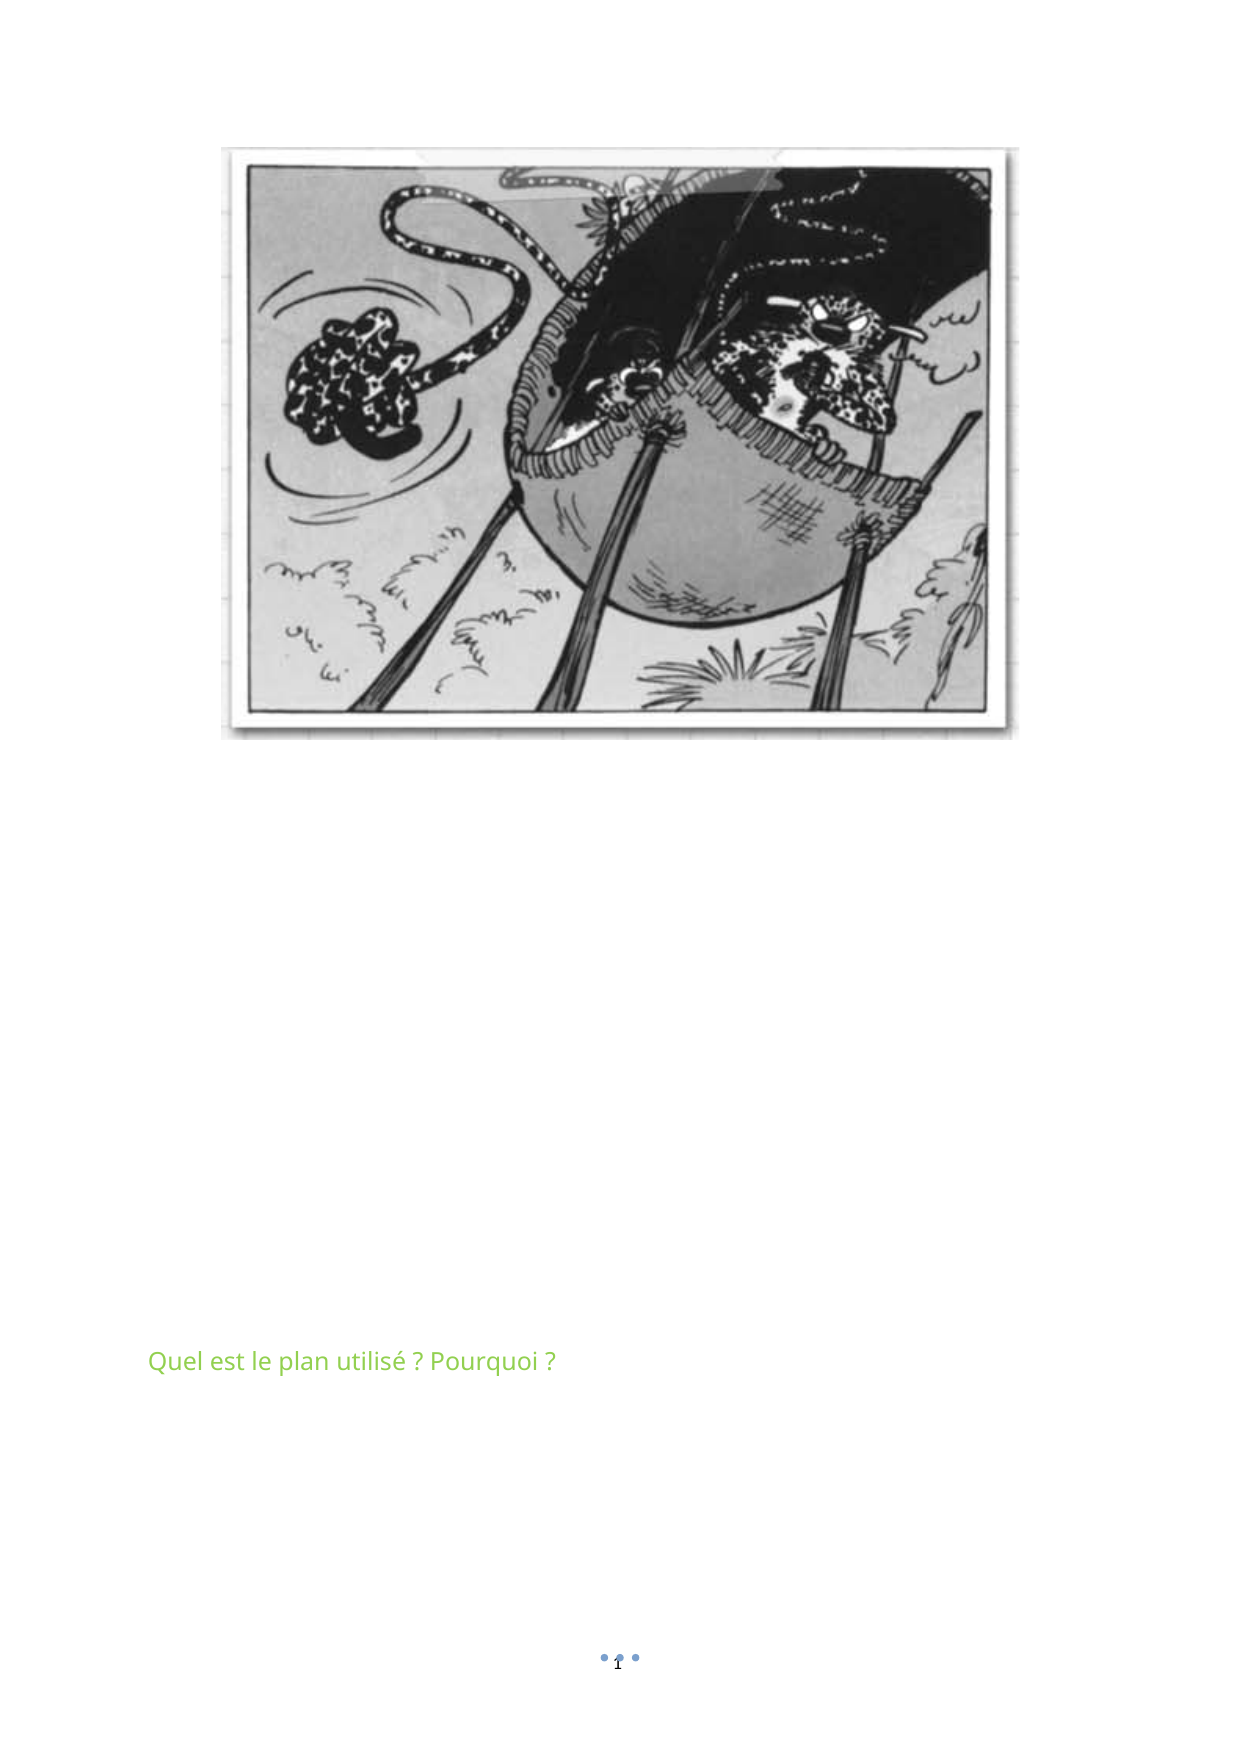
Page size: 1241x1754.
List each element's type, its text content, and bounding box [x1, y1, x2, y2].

text Quel est le plan utilisé ? Pourquoi ? [148, 1343, 1093, 1378]
